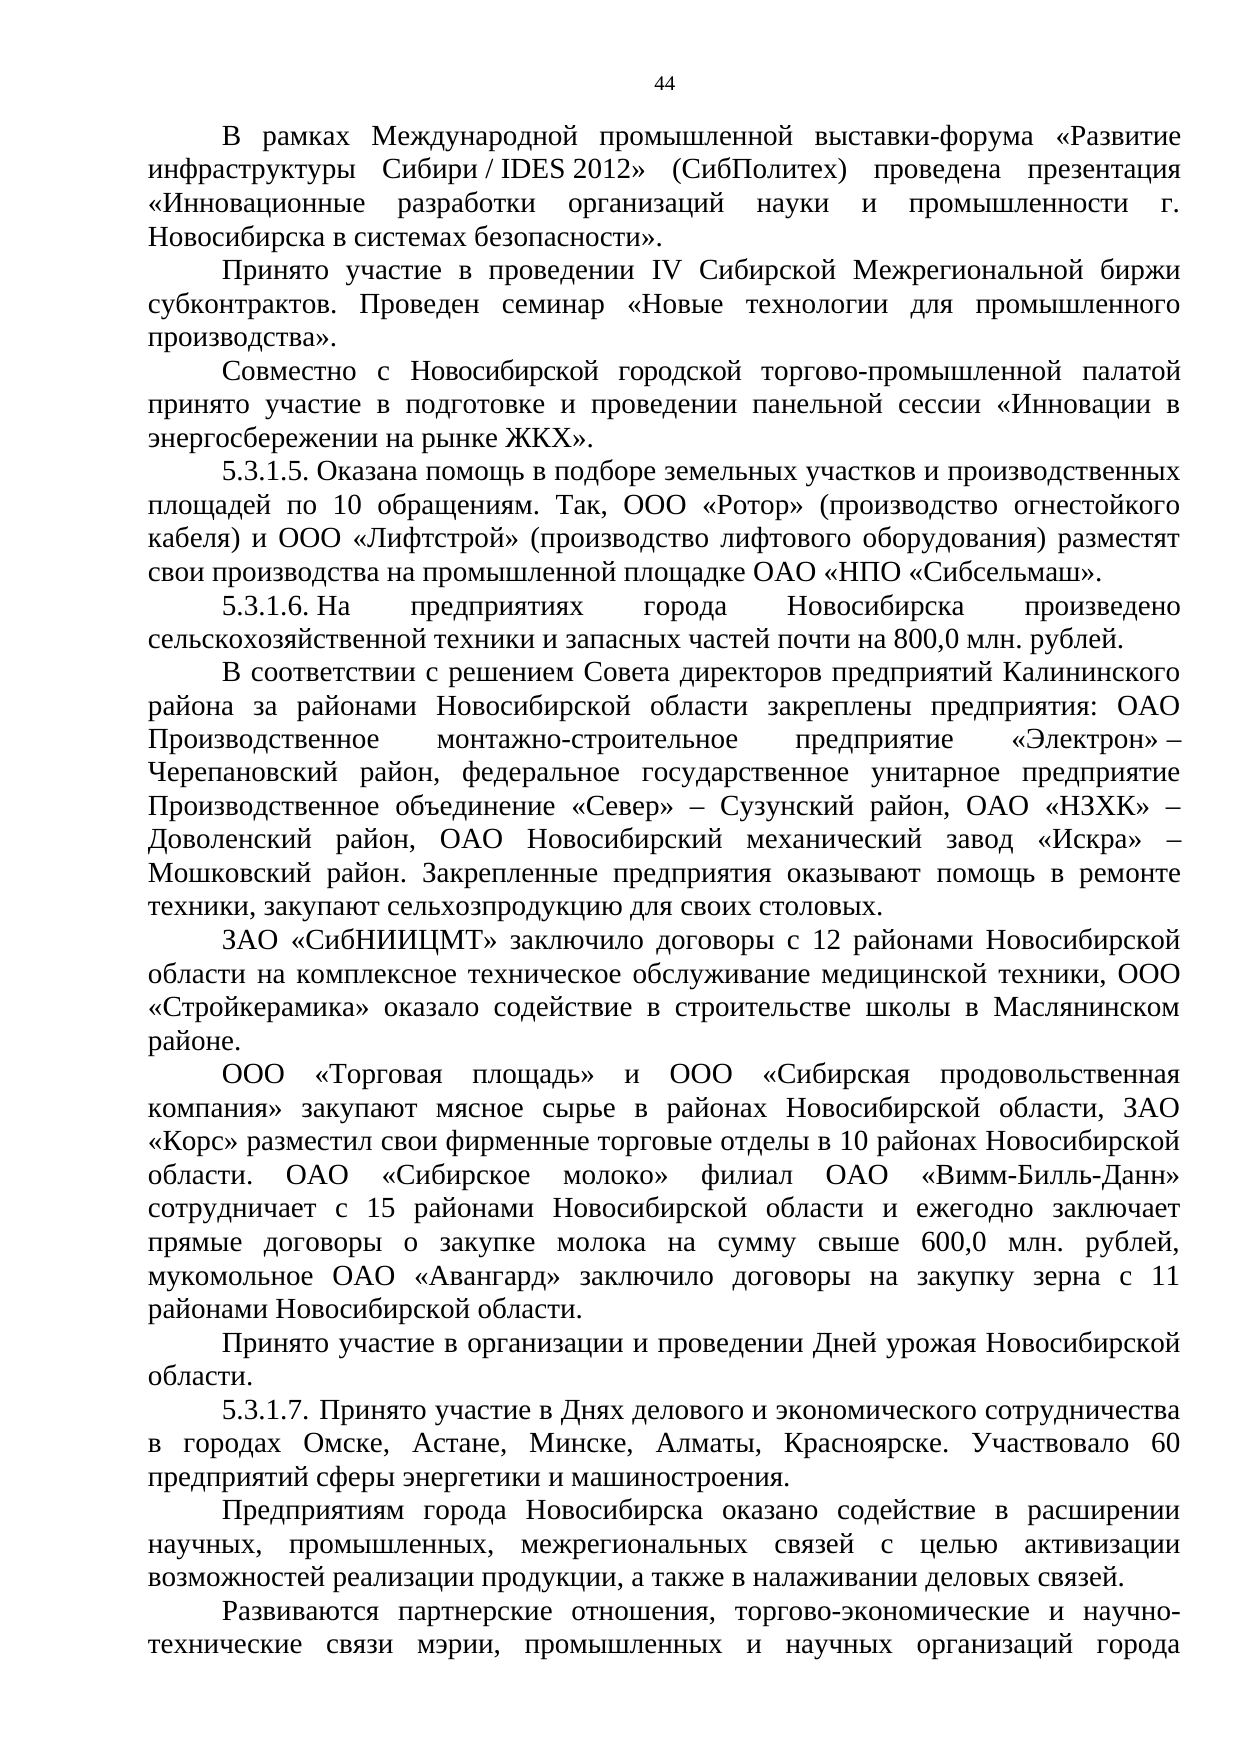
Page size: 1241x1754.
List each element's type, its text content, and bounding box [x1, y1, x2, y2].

text Предприятиям города Новосибирска оказано содействие в расширении научных, промышленных, межрегиональных связей с целью активизации возможностей реализации продукции, а также в налаживании деловых связей. [148, 1492, 1181, 1593]
text Совместно с Новосибирской городской торгово-промышленной палатой принято участие в подготовке и проведении панельной сессии «Инновации в энергосбережении на рынке ЖКХ». [148, 353, 1181, 453]
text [148, 1593, 1181, 1660]
text Принято участие в организации и проведении Дней урожая Новосибирской области. [148, 1325, 1181, 1392]
text 5.3.1.7. Принято участие в Днях делового и экономического сотрудничества в городах Омске, Астане, Минске, Алматы, Красноярске. Участвовало 60 предприятий сферы энергетики и машиностроения. [148, 1392, 1181, 1492]
text ЗАО «СибНИИЦМТ» заключило договоры с 12 районами Новосибирской области на комплексное техническое обслуживание медицинской техники, ООО «Стройкерамика» оказало содействие в строительстве школы в Маслянинском районе. [148, 922, 1181, 1056]
text ООО «Торговая площадь» и ООО «Сибирская продовольственная компания» закупают мясное сырье в районах Новосибирской области, ЗАО «Корс» разместил свои фирменные торговые отделы в 10 районах Новосибирской области. ОАО «Сибирское молоко» филиал ОАО «Вимм-Билль-Данн» сотрудничает с 15 районами Новосибирской области и ежегодно заключает прямые договоры о закупке молока на сумму свыше 600,0 млн. рублей, мукомольное ОАО «Авангард» заключило договоры на закупку зерна с 11 районами Новосибирской области. [148, 1056, 1181, 1325]
text В рамках Международной промышленной выставки-форума «Развитие инфраструктуры Сибири / IDES 2012» (СибПолитех) проведена презентация «Инновационные разработки организаций науки и промышленности г. Новосибирска в системах безопасности». [148, 118, 1181, 252]
text Принято участие в проведении IV Сибирской Межрегиональной биржи субконтрактов. Проведен семинар «Новые технологии для промышленного производства». [148, 252, 1181, 353]
text 5.3.1.5. Оказана помощь в подборе земельных участков и производственных площадей по 10 обращениям. Так, ООО «Ротор» (производство огнестойкого кабеля) и ООО «Лифтстрой» (производство лифтового оборудования) разместят свои производства на промышленной площадке ОАО «НПО «Сибсельмаш». [148, 453, 1181, 588]
text В соответствии с решением Совета директоров предприятий Калининского района за районами Новосибирской области закреплены предприятия: ОАО Производственное монтажно-строительное предприятие «Электрон» – Черепановский район, федеральное государственное унитарное предприятие Производственное объединение «Север» – Сузунский район, ОАО «НЗХК» – Доволенский район, ОАО Новосибирский механический завод «Искра» – Мошковский район. Закрепленные предприятия оказывают помощь в ремонте техники, закупают сельхозпродукцию для своих столовых. [148, 655, 1181, 922]
text 5.3.1.6. На предприятиях города Новосибирска произведено сельскохозяйственной техники и запасных частей почти на 800,0 млн. рублей. [148, 588, 1181, 655]
